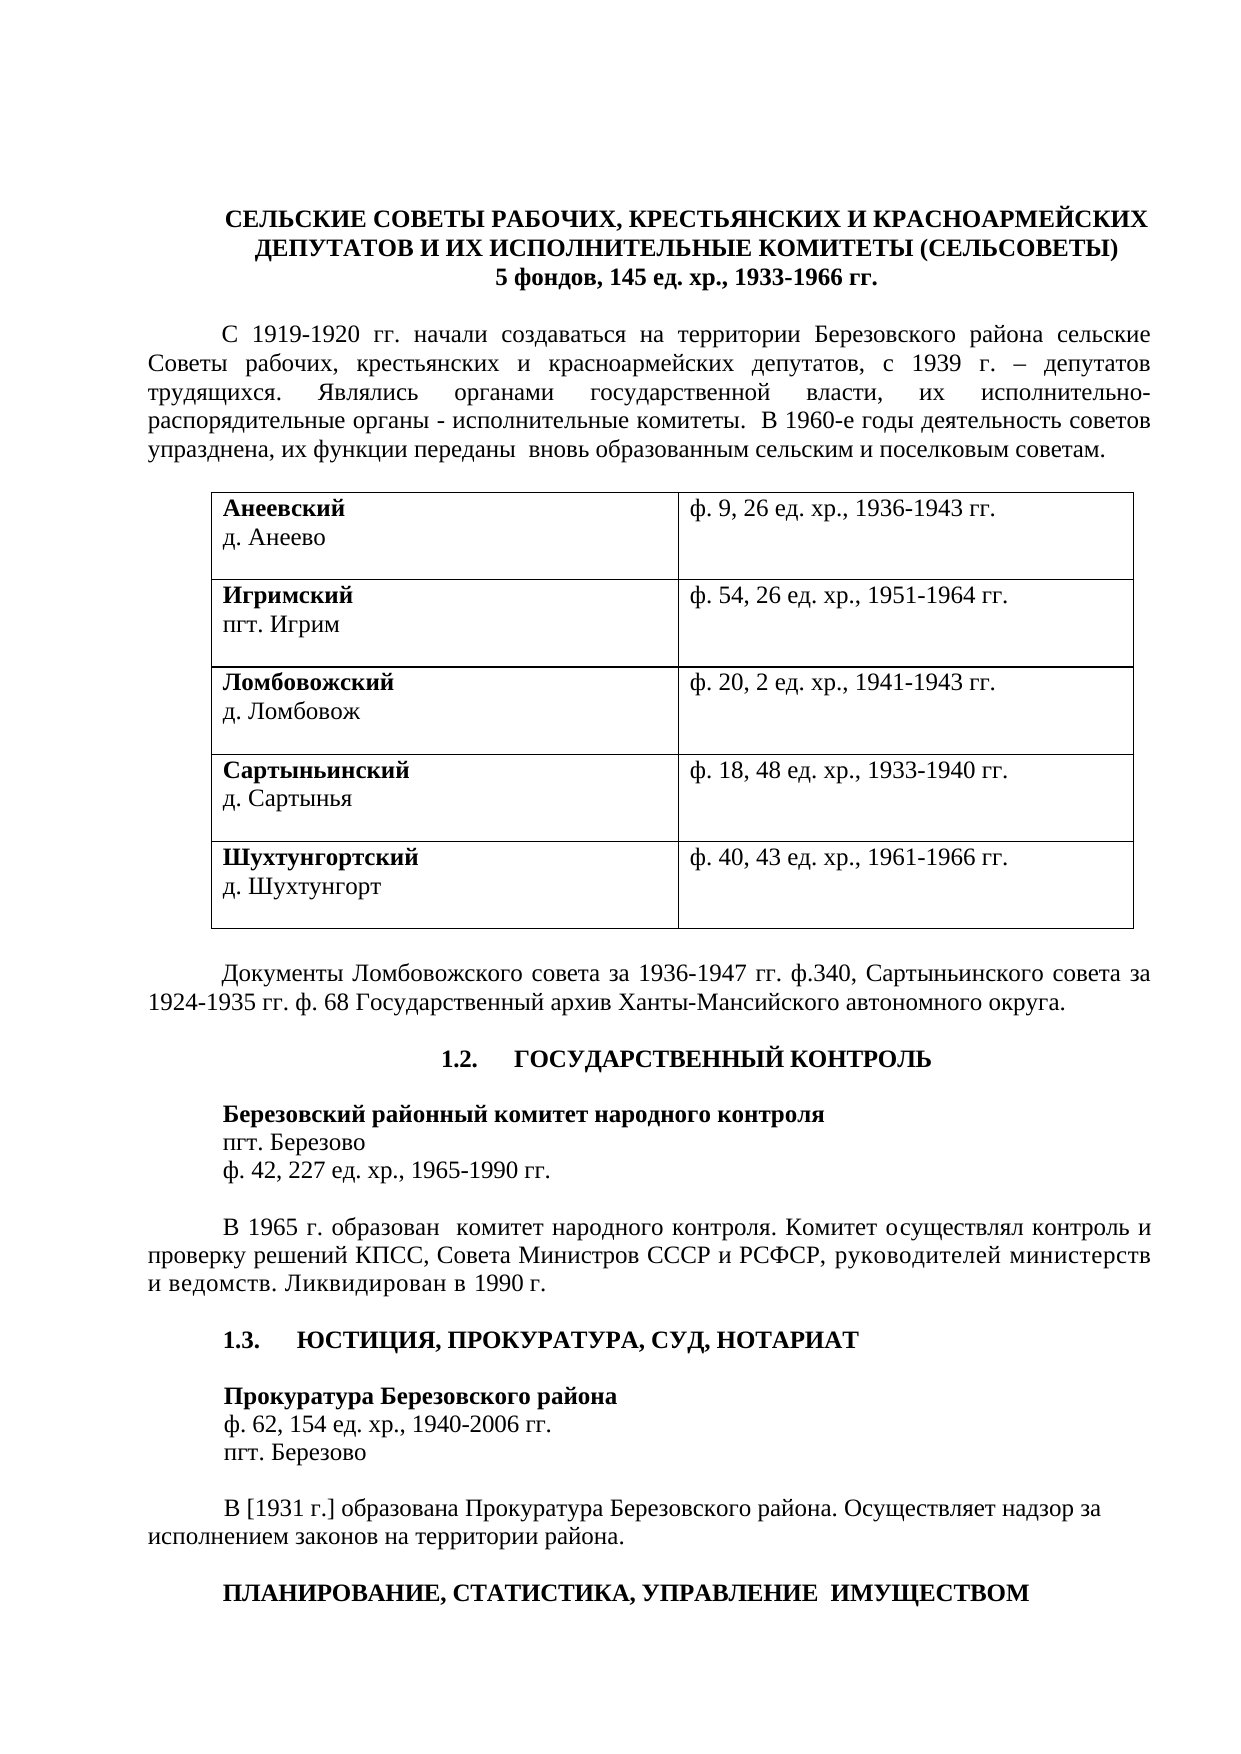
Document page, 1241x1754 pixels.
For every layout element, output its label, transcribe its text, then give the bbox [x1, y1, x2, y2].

text С 1919-1920 гг. начали создаваться на территории Березовского района сельские Советы рабочих, крестьянских и красноармейских депутатов, с . – депутатов трудящихся. Являлись органами государственной власти, их исполнительно-распорядительные органы - исполнительные комитеты. В 1960-е годы деятельность советов упразднена, их функции переданы вновь образованным сельским и поселковым советам. [148, 319, 1152, 463]
table_cell Игримский пгт. Игрим [212, 580, 678, 666]
table_cell Ломбовожский д. Ломбовож [212, 668, 678, 754]
text ф. 42, 227 ед. хр., 1965-1990 гг. [223, 1156, 1152, 1184]
text пгт. Березово [223, 1128, 1152, 1156]
text В . образован комитет народного контроля. Комитет осуществлял контроль и проверку решений КПСС, Совета Министров СССР и РСФСР, руководителей министерств и ведомств. Ликвидирован в . [148, 1213, 1152, 1297]
table_cell ф. 40, 43 ед. хр., 1961-1966 гг. [679, 842, 1133, 928]
table_header ф. 9, 26 ед. хр., 1936-1943 гг. [679, 493, 1133, 579]
text Прокуратура Березовского района [224, 1382, 1152, 1410]
table_cell Сартыньинский д. Сартынья [212, 755, 678, 841]
text 1.3. ЮСТИЦИЯ, ПРОКУРАТУРА, СУД, НОТАРИАТ [148, 1326, 1152, 1354]
text Березовский районный комитет народного контроля [223, 1100, 1152, 1128]
text Документы Ломбовожского совета за 1936-1947 гг. ф.340, Сартыньинского совета за 1924-1935 гг. ф. 68 Государственный архив Ханты-Мансийского автономного округа. [148, 958, 1152, 1016]
text СЕЛЬСКИЕ СОВЕТЫ РАБОЧИХ, КРЕСТЬЯНСКИХ И КРАСНОАРМЕЙСКИХ ДЕПУТАТОВ И ИХ ИСПОЛНИТЕЛЬНЫЕ КОМИТЕТЫ (СЕЛЬСОВЕТЫ) [221, 204, 1152, 262]
text В [1931 г.] образована Прокуратура Березовского района. Осуществляет надзор за исполнением законов на территории района. [148, 1494, 1152, 1550]
text 5 фондов, 145 ед. хр., 1933-1966 гг. [221, 262, 1152, 291]
text ф. 62, 154 ед. хр., 1940-2006 гг. [224, 1410, 1152, 1438]
table_cell ф. 20, 2 ед. хр., 1941-1943 гг. [679, 668, 1133, 754]
text пгт. Березово [224, 1438, 1152, 1466]
text 1.2. ГОСУДАРСТВЕННЫЙ КОНТРОЛЬ [148, 1044, 1152, 1073]
table_cell Шухтунгортский д. Шухтунгорт [212, 842, 678, 928]
text ПЛАНИРОВАНИЕ, СТАТИСТИКА, УПРАВЛЕНИЕ ИМУЩЕСТВОМ [223, 1578, 1103, 1607]
table_cell ф. 18, 48 ед. хр., 1933-1940 гг. [679, 755, 1133, 841]
table_cell ф. 54, 26 ед. хр., 1951-1964 гг. [679, 580, 1133, 666]
table_header Анеевский д. Анеево [212, 493, 678, 579]
